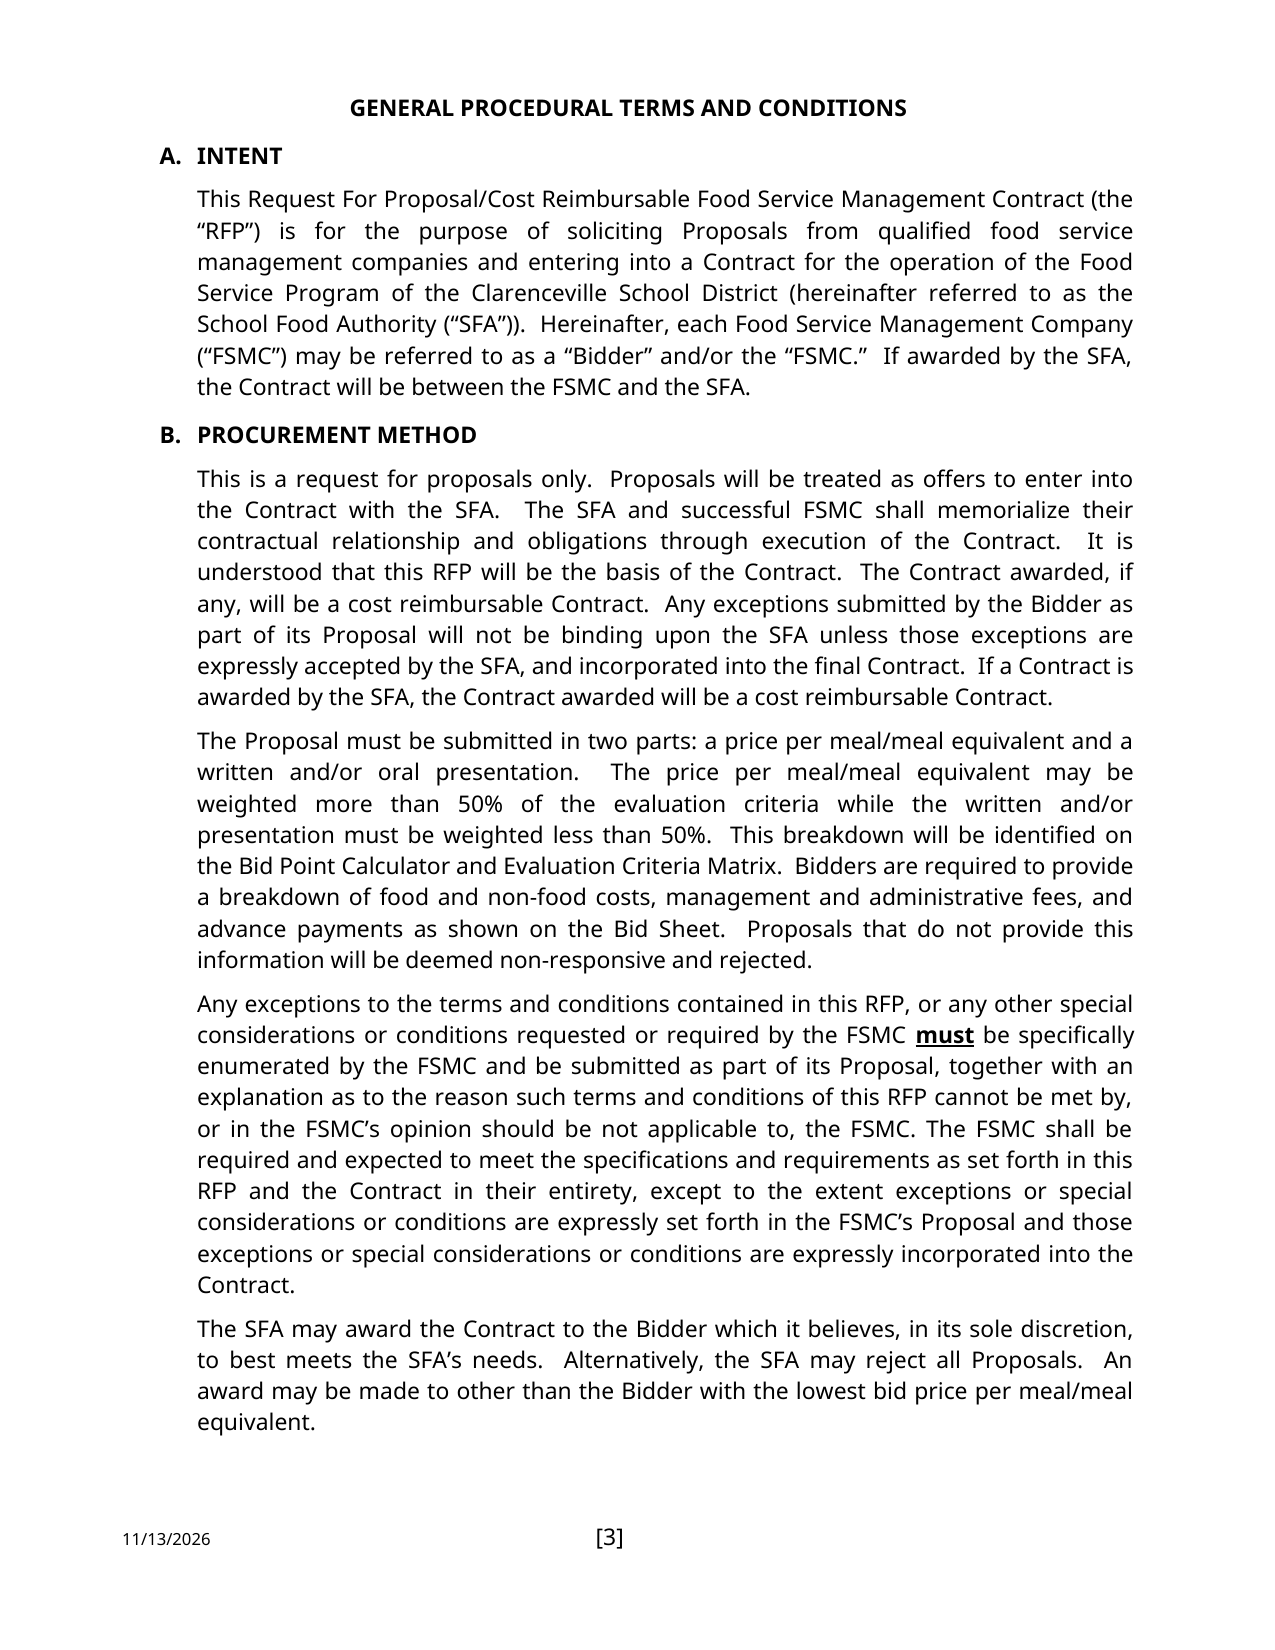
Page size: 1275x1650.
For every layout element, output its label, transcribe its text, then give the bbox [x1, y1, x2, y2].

text The Proposal must be submitted in two parts: a price per meal/meal equivalent and a written and/or oral presentation. The price per meal/meal equivalent may be weighted more than 50% of the evaluation criteria while the written and/or presentation must be weighted less than 50%. This breakdown will be identified on the Bid Point Calculator and Evaluation Criteria Matrix. Bidders are required to provide a breakdown of food and non-food costs, management and administrative fees, and advance payments as shown on the Bid Sheet. Proposals that do not provide this information will be deemed non-responsive and rejected. [197, 725, 1134, 975]
subtitle PROCUREMENT METHOD [159, 419, 1134, 450]
text Any exceptions to the terms and conditions contained in this RFP, or any other special considerations or conditions requested or required by the FSMC must be specifically enumerated by the FSMC and be submitted as part of its Proposal, together with an explanation as to the reason such terms and conditions of this RFP cannot be met by, or in the FSMC’s opinion should be not applicable to, the FSMC. The FSMC shall be required and expected to meet the specifications and requirements as set forth in this RFP and the Contract in their entirety, except to the extent exceptions or special considerations or conditions are expressly set forth in the FSMC’s Proposal and those exceptions or special considerations or conditions are expressly incorporated into the Contract. [197, 987, 1134, 1300]
text This Request For Proposal/Cost Reimbursable Food Service Management Contract (the “RFP”) is for the purpose of soliciting Proposals from qualified food service management companies and entering into a Contract for the operation of the Food Service Program of the Clarenceville School District (hereinafter referred to as the School Food Authority (“SFA”)). Hereinafter, each Food Service Management Company (“FSMC”) may be referred to as a “Bidder” and/or the “FSMC.” If awarded by the SFA, the Contract will be between the FSMC and the SFA. [197, 183, 1134, 402]
text This is a request for proposals only. Proposals will be treated as offers to enter into the Contract with the SFA. The SFA and successful FSMC shall memorialize their contractual relationship and obligations through execution of the Contract. It is understood that this RFP will be the basis of the Contract. The Contract awarded, if any, will be a cost reimbursable Contract. Any exceptions submitted by the Bidder as part of its Proposal will not be binding upon the SFA unless those exceptions are expressly accepted by the SFA, and incorporated into the final Contract. If a Contract is awarded by the SFA, the Contract awarded will be a cost reimbursable Contract. [197, 462, 1134, 712]
subtitle INTENT [159, 139, 1134, 171]
text The SFA may award the Contract to the Bidder which it believes, in its sole discretion, to best meets the SFA’s needs. Alternatively, the SFA may reject all Proposals. An award may be made to other than the Bidder with the lowest bid price per meal/meal equivalent. [197, 1312, 1134, 1437]
subtitle GENERAL PROCEDURAL TERMS AND CONDITIONS [122, 92, 1134, 123]
